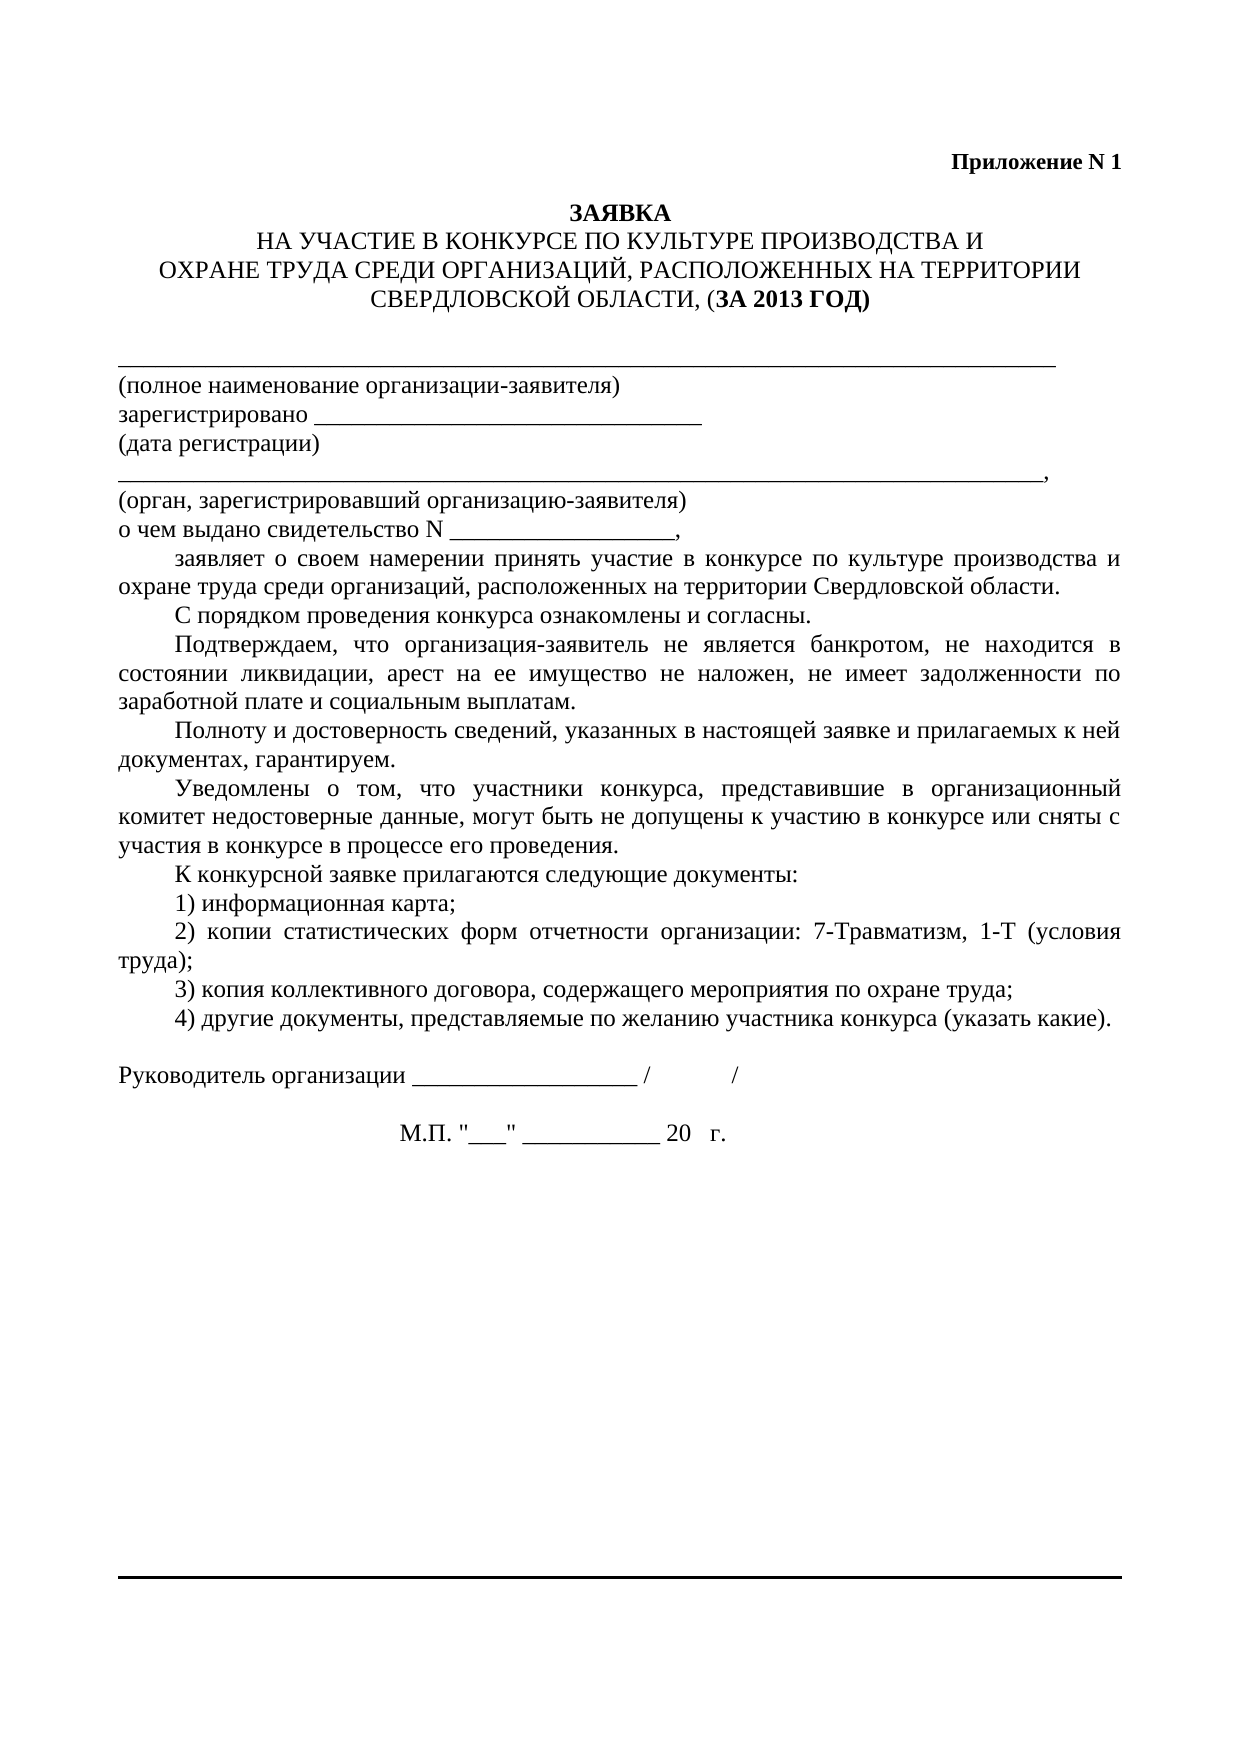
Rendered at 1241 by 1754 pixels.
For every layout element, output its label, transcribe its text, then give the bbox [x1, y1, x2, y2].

text __________________________________________________________________________, [118, 456, 1122, 485]
text Уведомлены о том, что участники конкурса, представившие в организационный комитет недостоверные данные, могут быть не допущены к участию в конкурсе или сняты с участия в конкурсе в процессе его проведения. [118, 773, 1122, 859]
text 4) другие документы, представляемые по желанию участника конкурса (указать какие). [118, 1003, 1122, 1031]
text (полное наименование организации-заявителя) [118, 370, 1122, 399]
text Приложение N 1 [118, 148, 1122, 174]
text С порядком проведения конкурса ознакомлены и согласны. [118, 600, 1122, 629]
text 3) копия коллективного договора, содержащего мероприятия по охране труда; [118, 974, 1122, 1003]
text К конкурсной заявке прилагаются следующие документы: [118, 859, 1122, 888]
text ОХРАНЕ ТРУДА СРЕДИ ОРГАНИЗАЦИЙ, РАСПОЛОЖЕННЫХ НА ТЕРРИТОРИИ [118, 255, 1122, 284]
text 1) информационная карта; [118, 888, 1122, 916]
text М.П. "___" ___________ 20 г. [118, 1118, 1122, 1146]
text Руководитель организации __________________ / / [118, 1060, 1122, 1089]
text (орган, зарегистрировавший организацию-заявителя) [118, 485, 1122, 514]
text НА УЧАСТИЕ В КОНКУРСЕ ПО КУЛЬТУРЕ ПРОИЗВОДСТВА И [118, 226, 1122, 255]
text Подтверждаем, что организация-заявитель не является банкротом, не находится в состоянии ликвидации, арест на ее имущество не наложен, не имеет задолженности по заработной плате и социальным выплатам. [118, 629, 1122, 715]
text 2) копии статистических форм отчетности организации: 7-Травматизм, 1-Т (условия труда); [118, 916, 1122, 974]
text зарегистрировано _______________________________ [118, 399, 1122, 428]
text Полноту и достоверность сведений, указанных в настоящей заявке и прилагаемых к ней документах, гарантируем. [118, 715, 1122, 773]
text (дата регистрации) [118, 428, 1122, 456]
text ЗАЯВКА [118, 198, 1122, 226]
text о чем выдано свидетельство N __________________, [118, 514, 1122, 543]
text ___________________________________________________________________________ [118, 341, 1122, 370]
text заявляет о своем намерении принять участие в конкурсе по культуре производства и охране труда среди организаций, расположенных на территории Свердловской области. [118, 543, 1122, 600]
text СВЕРДЛОВСКОЙ ОБЛАСТИ, (ЗА 2013 ГОД) [118, 284, 1122, 313]
